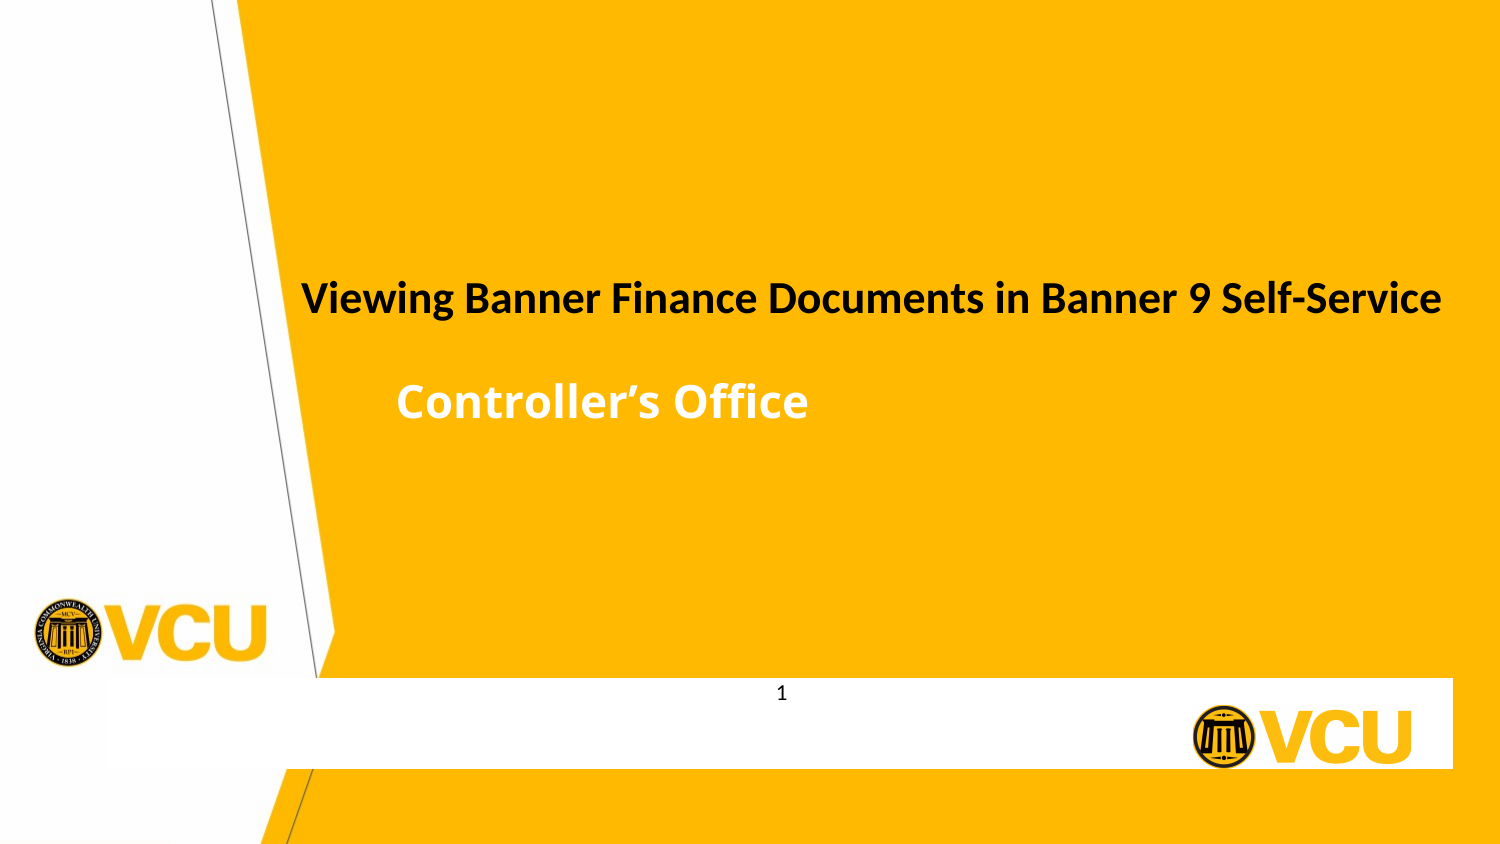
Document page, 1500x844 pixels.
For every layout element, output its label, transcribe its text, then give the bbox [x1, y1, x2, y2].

text Controller’s Office [109, 373, 1453, 430]
text Viewing Banner Finance Documents in Banner 9 Self-Service [259, 244, 1453, 331]
picture [0, 0, 1500, 844]
